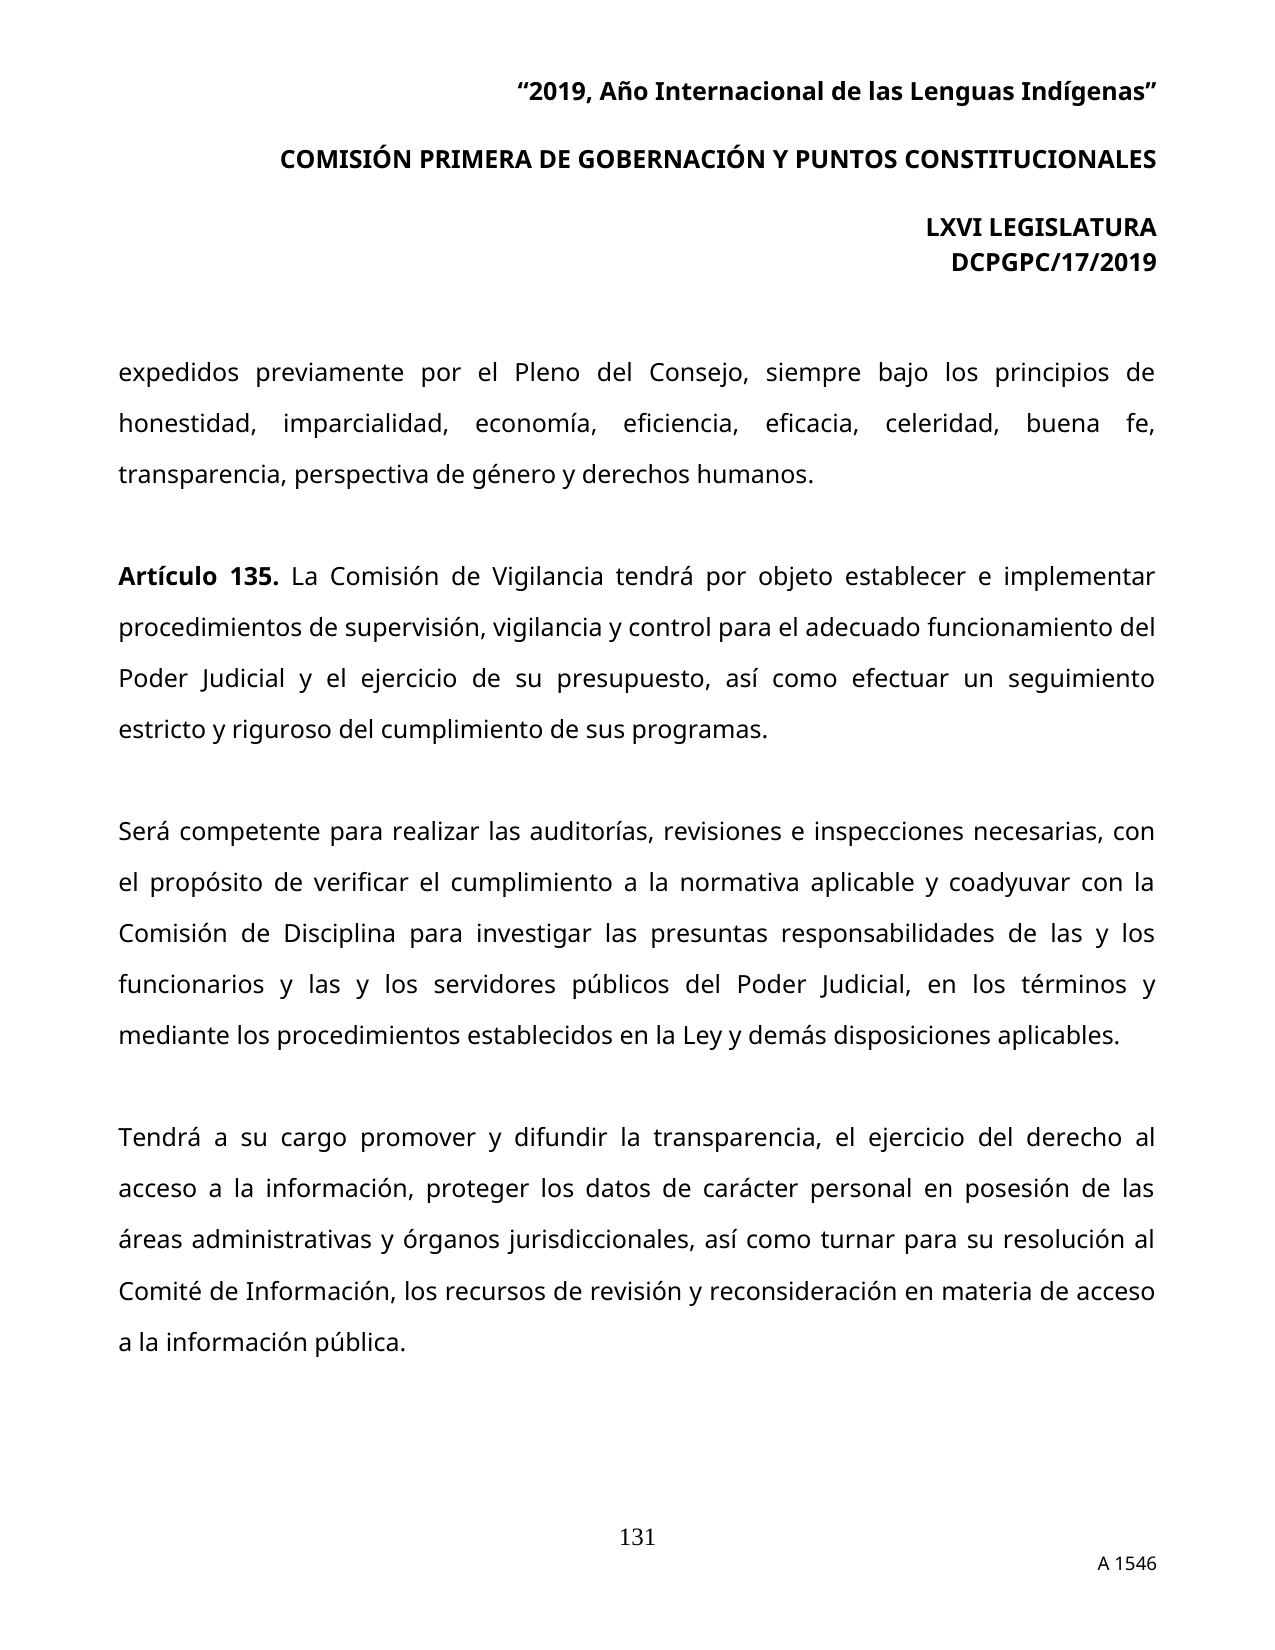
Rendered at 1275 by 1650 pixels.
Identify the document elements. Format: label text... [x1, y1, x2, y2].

text Tendrá a su cargo promover y difundir la transparencia, el ejercicio del derecho al acceso a la información, proteger los datos de carácter personal en posesión de las áreas administrativas y órganos jurisdiccionales, así como turnar para su resolución al Comité de Información, los recursos de revisión y reconsideración en materia de acceso a la información pública. [118, 1120, 1157, 1358]
text Será competente para realizar las auditorías, revisiones e inspecciones necesarias, con el propósito de verificar el cumplimiento a la normativa aplicable y coadyuvar con la Comisión de Disciplina para investigar las presuntas responsabilidades de las y los funcionarios y las y los servidores públicos del Poder Judicial, en los términos y mediante los procedimientos establecidos en la Ley y demás disposiciones aplicables. [118, 814, 1157, 1052]
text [118, 354, 1157, 491]
text Artículo 135. La Comisión de Vigilancia tendrá por objeto establecer e implementar procedimientos de supervisión, vigilancia y control para el adecuado funcionamiento del Poder Judicial y el ejercicio de su presupuesto, así como efectuar un seguimiento estricto y riguroso del cumplimiento de sus programas. [118, 558, 1157, 746]
